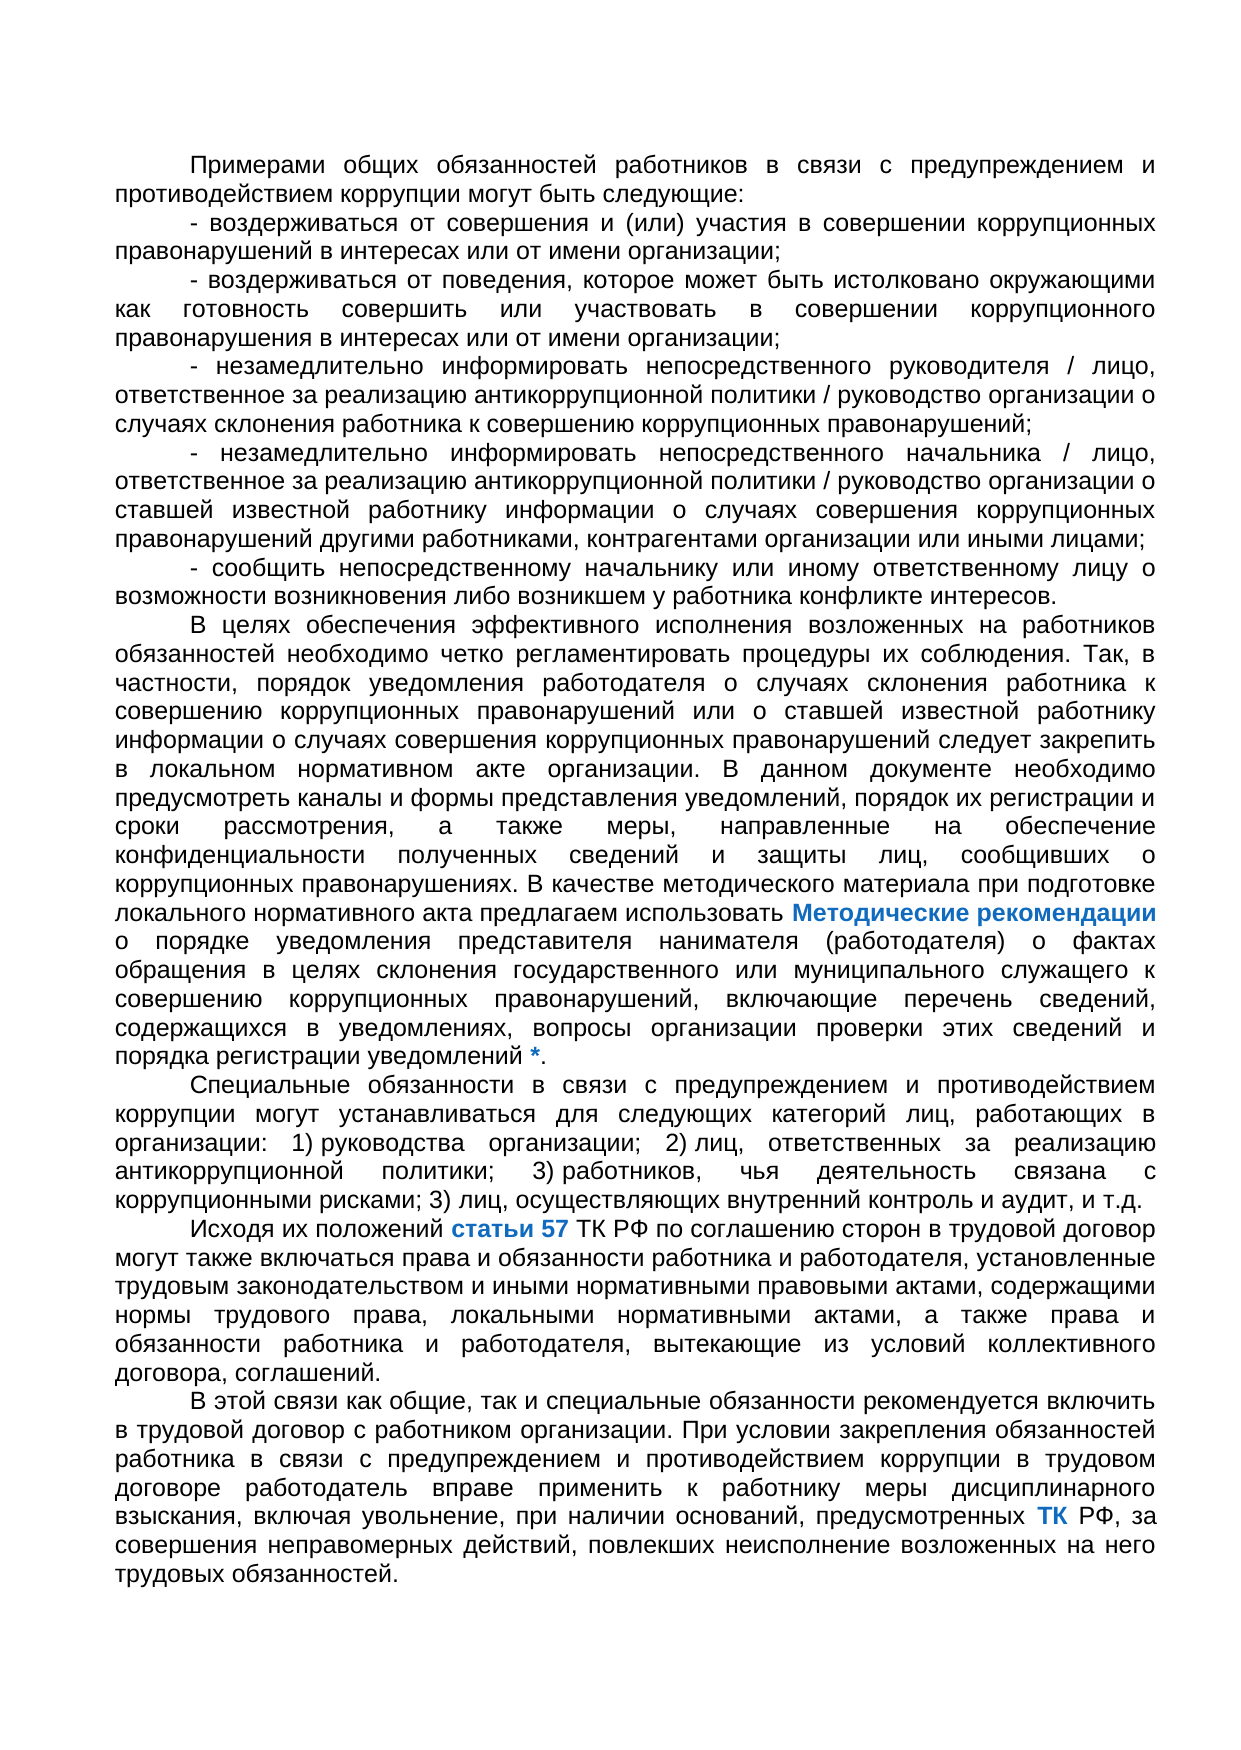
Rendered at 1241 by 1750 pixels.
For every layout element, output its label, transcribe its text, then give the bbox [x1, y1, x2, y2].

text Примерами общих обязанностей работников в связи с предупреждением и противодействием коррупции могут быть следующие: [114, 150, 1157, 207]
text - незамедлительно информировать непосредственного начальника / лицо, ответственное за реализацию антикоррупционной политики / руководство организации о ставшей известной работнику информации о случаях совершения коррупционных правонарушений другими работниками, контрагентами организации или иными лицами; [114, 437, 1157, 552]
text - незамедлительно информировать непосредственного руководителя / лицо, ответственное за реализацию антикоррупционной политики / руководство организации о случаях склонения работника к совершению коррупционных правонарушений; [114, 351, 1157, 437]
text - сообщить непосредственному начальнику или иному ответственному лицу о возможности возникновения либо возникшем у работника конфликте интересов. [114, 552, 1157, 610]
text В целях обеспечения эффективного исполнения возложенных на работников обязанностей необходимо четко регламентировать процедуры их соблюдения. Так, в частности, порядок уведомления работодателя о случаях склонения работника к совершению коррупционных правонарушений или о ставшей известной работнику информации о случаях совершения коррупционных правонарушений следует закрепить в локальном нормативном акте организации. В данном документе необходимо предусмотреть каналы и формы представления уведомлений, порядок их регистрации и сроки рассмотрения, а также меры, направленные на обеспечение конфиденциальности полученных сведений и защиты лиц, сообщивших о коррупционных правонарушениях. В качестве методического материала при подготовке локального нормативного акта предлагаем использовать Методические рекомендации о порядке уведомления представителя нанимателя (работодателя) о фактах обращения в целях склонения государственного или муниципального служащего к совершению коррупционных правонарушений, включающие перечень сведений, содержащихся в уведомлениях, вопросы организации проверки этих сведений и порядка регистрации уведомлений *. [114, 610, 1157, 1070]
text Исходя их положений статьи 57 ТК РФ по соглашению сторон в трудовой договор могут также включаться права и обязанности работника и работодателя, установленные трудовым законодательством и иными нормативными правовыми актами, содержащими нормы трудового права, локальными нормативными актами, а также права и обязанности работника и работодателя, вытекающие из условий коллективного договора, соглашений. [114, 1214, 1157, 1386]
text - воздерживаться от совершения и (или) участия в совершении коррупционных правонарушений в интересах или от имени организации; [114, 207, 1157, 265]
text - воздерживаться от поведения, которое может быть истолковано окружающими как готовность совершить или участвовать в совершении коррупционного правонарушения в интересах или от имени организации; [114, 265, 1157, 351]
text Специальные обязанности в связи с предупреждением и противодействием коррупции могут устанавливаться для следующих категорий лиц, работающих в организации: 1) руководства организации; 2) лиц, ответственных за реализацию антикоррупционной политики; 3) работников, чья деятельность связана с коррупционными рисками; 3) лиц, осуществляющих внутренний контроль и аудит, и т.д. [114, 1070, 1157, 1214]
text В этой связи как общие, так и специальные обязанности рекомендуется включить в трудовой договор с работником организации. При условии закрепления обязанностей работника в связи с предупреждением и противодействием коррупции в трудовом договоре работодатель вправе применить к работнику меры дисциплинарного взыскания, включая увольнение, при наличии оснований, предусмотренных ТК РФ, за совершения неправомерных действий, повлекших неисполнение возложенных на него трудовых обязанностей. [114, 1386, 1157, 1587]
